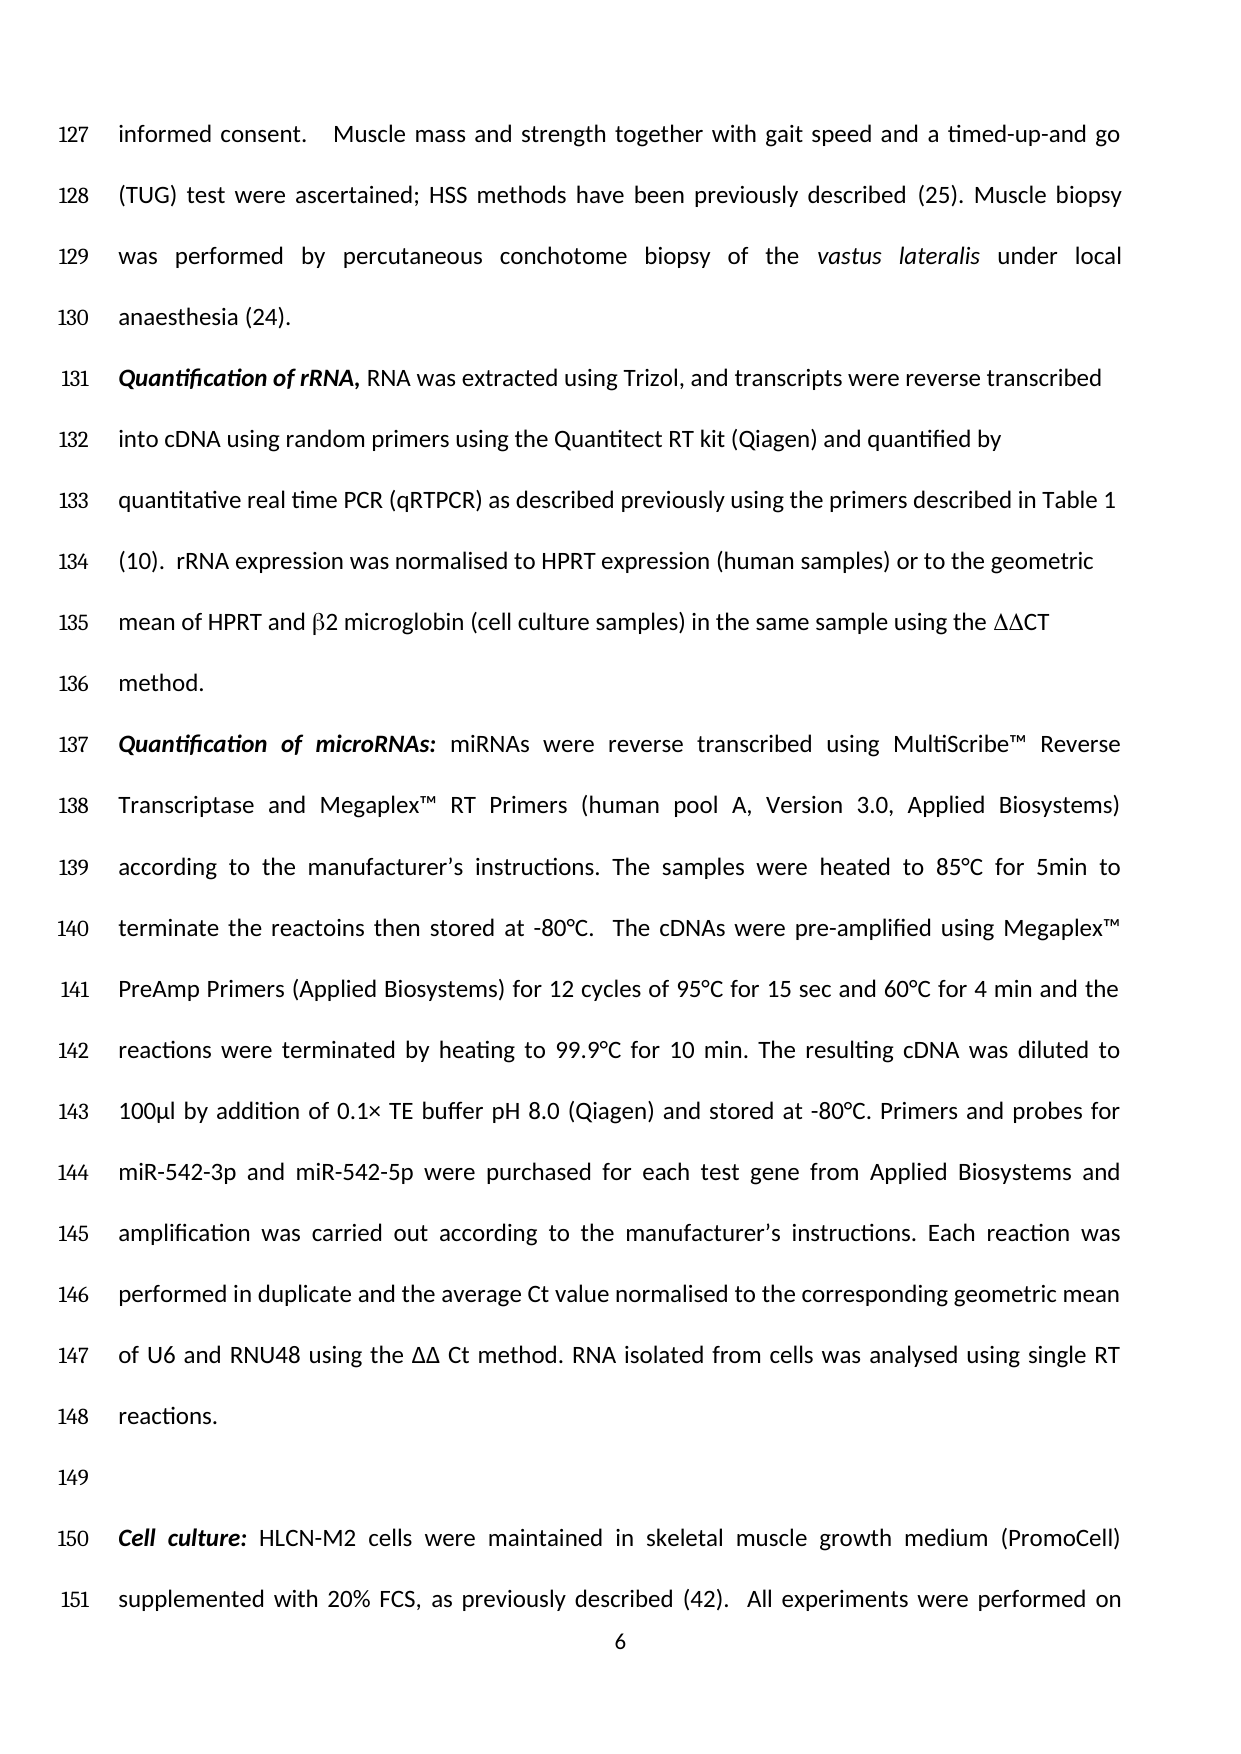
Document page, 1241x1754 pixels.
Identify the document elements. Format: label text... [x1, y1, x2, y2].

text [118, 118, 1122, 332]
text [118, 1522, 1122, 1614]
text Quantification of microRNAs: miRNAs were reverse transcribed using MultiScribe™ Reverse Transcriptase and Megaplex™ RT Primers (human pool A, Version 3.0, Applied Biosystems) according to the manufacturer’s instructions. The samples were heated to 85°C for 5min to terminate the reactoins then stored at -80°C. The cDNAs were pre-amplified using Megaplex™ PreAmp Primers (Applied Biosystems) for 12 cycles of 95°C for 15 sec and 60°C for 4 min and the reactions were terminated by heating to 99.9°C for 10 min. The resulting cDNA was diluted to 100μl by addition of 0.1× TE buffer pH 8.0 (Qiagen) and stored at -80°C. Primers and probes for miR-542-3p and miR-542-5p were purchased for each test gene from Applied Biosystems and amplification was carried out according to the manufacturer’s instructions. Each reaction was performed in duplicate and the average Ct value normalised to the corresponding geometric mean of U6 and RNU48 using the ΔΔ Ct method. RNA isolated from cells was analysed using single RT reactions. [118, 728, 1122, 1431]
text Quantification of rRNA, RNA was extracted using Trizol, and transcripts were reverse transcribed into cDNA using random primers using the Quantitect RT kit (Qiagen) and quantified by quantitative real time PCR (qRTPCR) as described previously using the primers described in Table 1 (10). rRNA expression was normalised to HPRT expression (human samples) or to the geometric mean of HPRT and 2 microglobin (cell culture samples) in the same sample using the CT method. [118, 362, 1122, 698]
